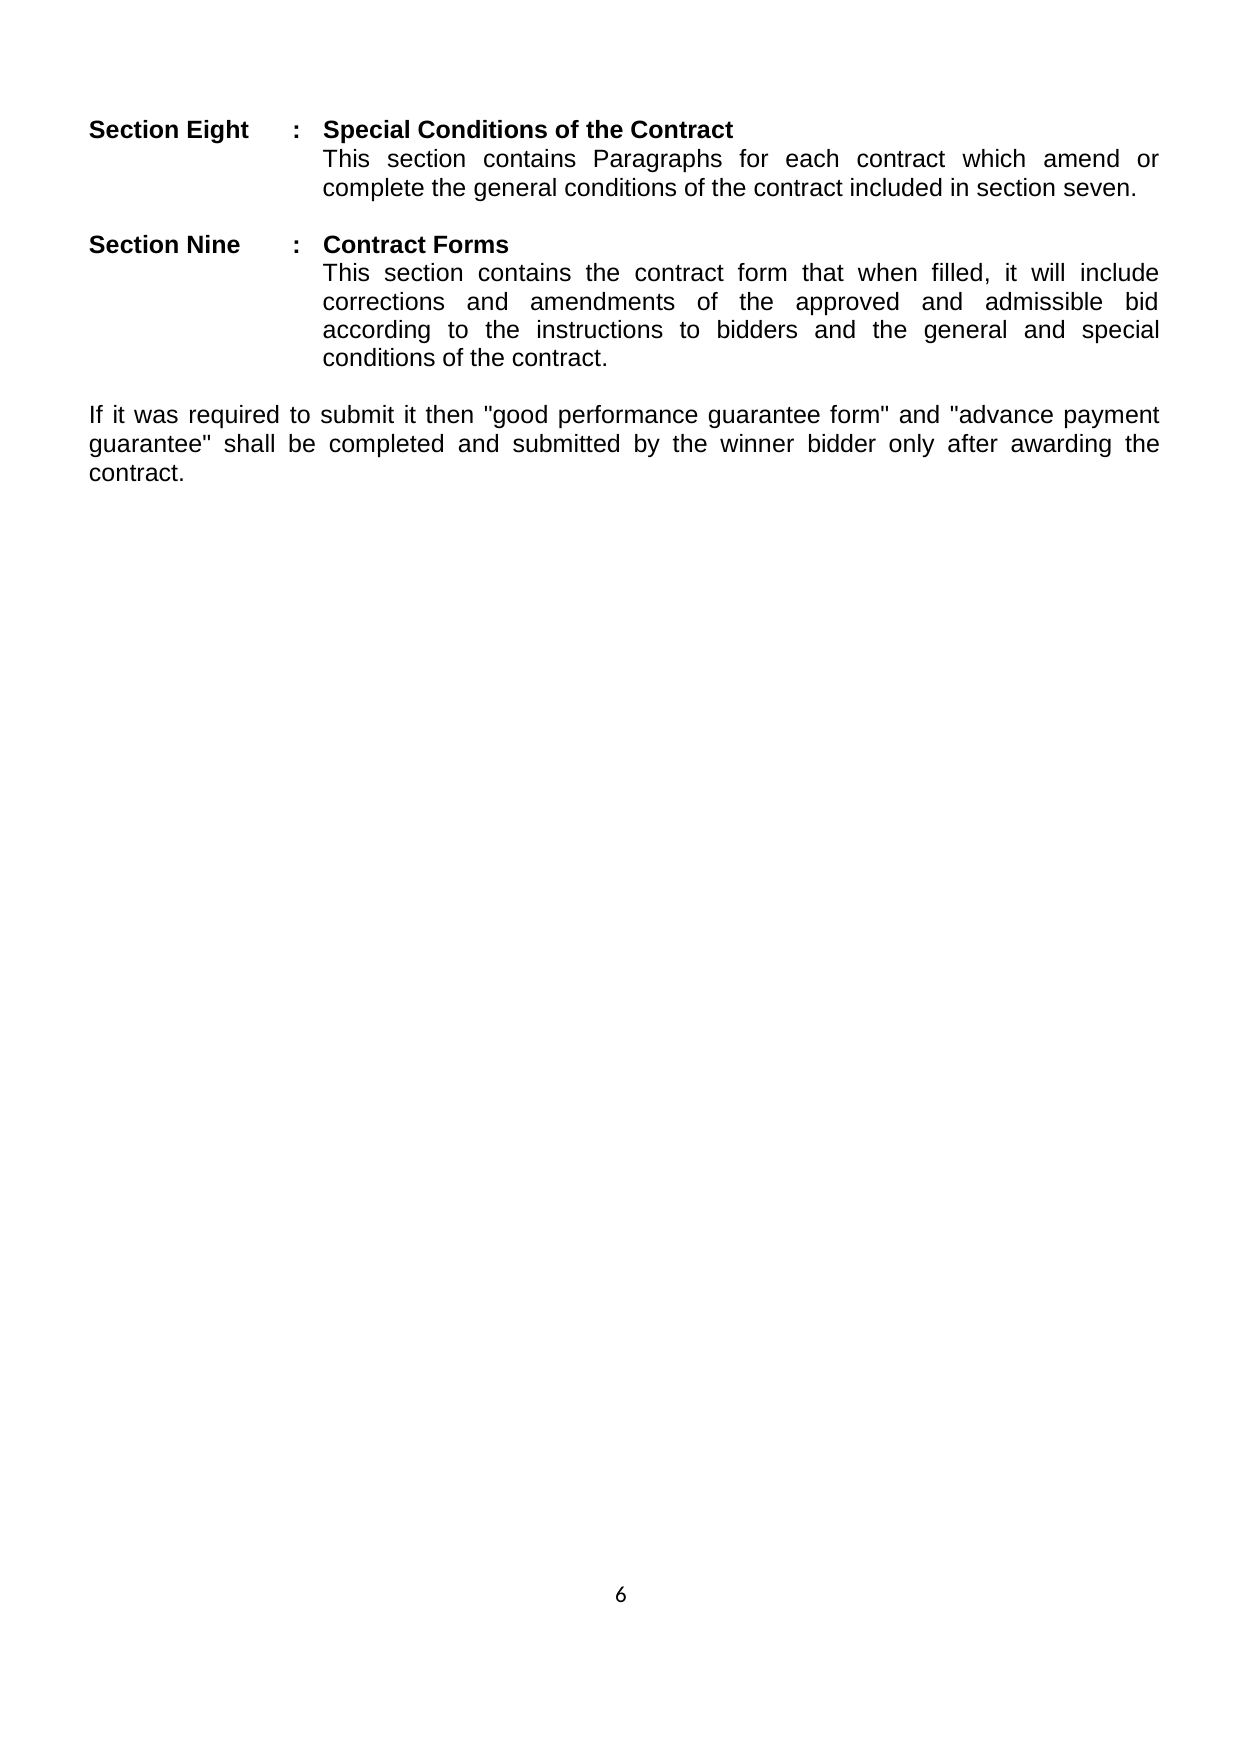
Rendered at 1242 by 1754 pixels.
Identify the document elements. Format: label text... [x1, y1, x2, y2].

text Section Eight : Special Conditions of the Contract [89, 115, 740, 144]
text If it was required to submit it then "good performance guarantee form" and "advance payment guarantee" shall be completed and submitted by the winner bidder only after awarding the contract. [89, 401, 1160, 487]
text This section contains the contract form that when filled, it will include corrections and amendments of the approved and admissible bid according to the instructions to bidders and the general and special conditions of the contract. [322, 259, 1159, 372]
text This section contains Paragraphs for each contract which amend or complete the general conditions of the contract included in section seven. [322, 144, 1159, 201]
text Section Nine : Contract Forms [89, 230, 561, 259]
